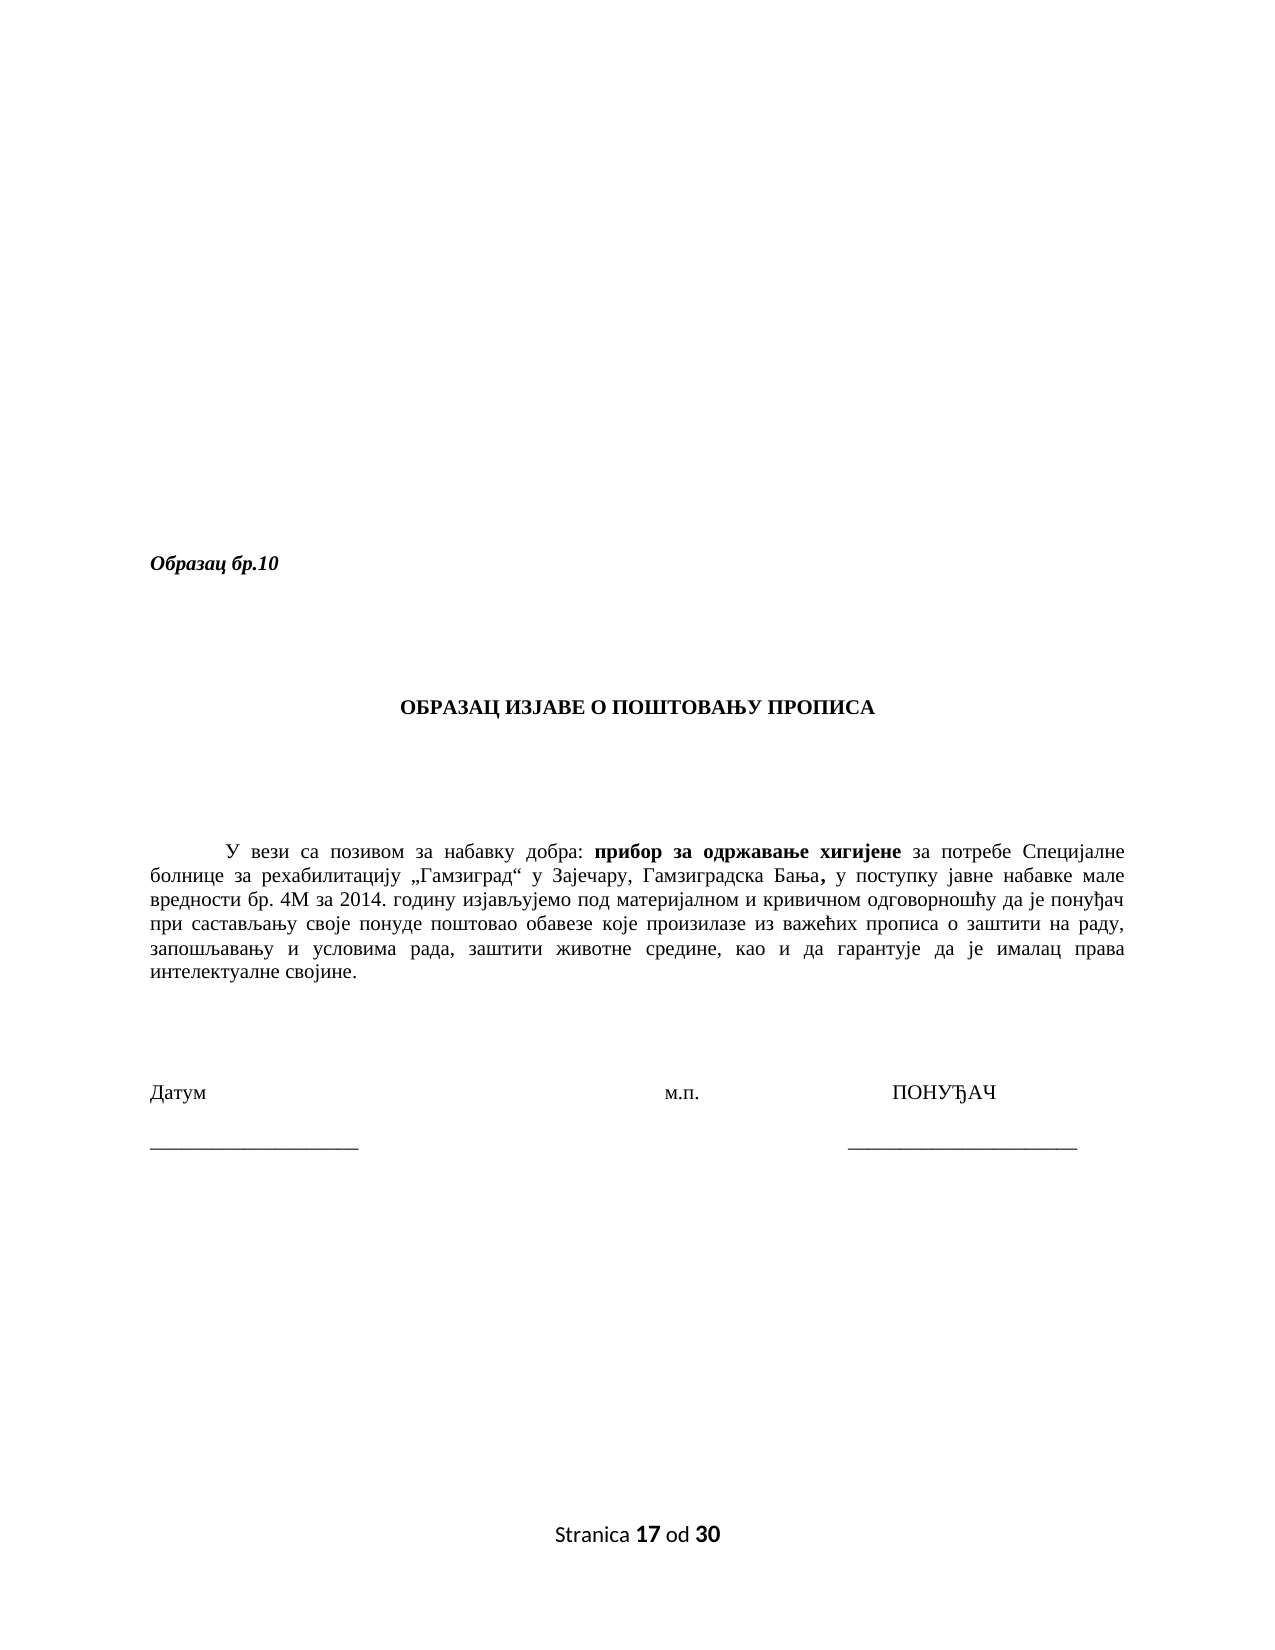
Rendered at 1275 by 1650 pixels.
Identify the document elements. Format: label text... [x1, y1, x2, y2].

text ____________________ ______________________ [150, 1128, 1125, 1152]
text Датум м.п. ПОНУЂАЧ [150, 1080, 1125, 1104]
text У вези са позивом за набавку добра: прибор за одржавање хигијене за потребе Специјалне болнице за рехабилитацију „Гамзиград“ у Зајечару, Гамзиградска Бања, у поступку јавне набавке мале вредности бр. 4М за 2014. годину изјављујемо под материјалном и кривичном одговорношћу да је понуђач при састављању своје понуде поштовао обавезе које произилазе из важећих прописа о заштити на раду, запошљавању и условима рада, заштити животне средине, као и да гарантује да је ималац права интелектуалне својине. [150, 839, 1125, 983]
text ОБРАЗАЦ ИЗЈАВЕ О ПОШТОВАЊУ ПРОПИСА [150, 695, 1125, 719]
text Образац бр.10 [150, 550, 1125, 574]
